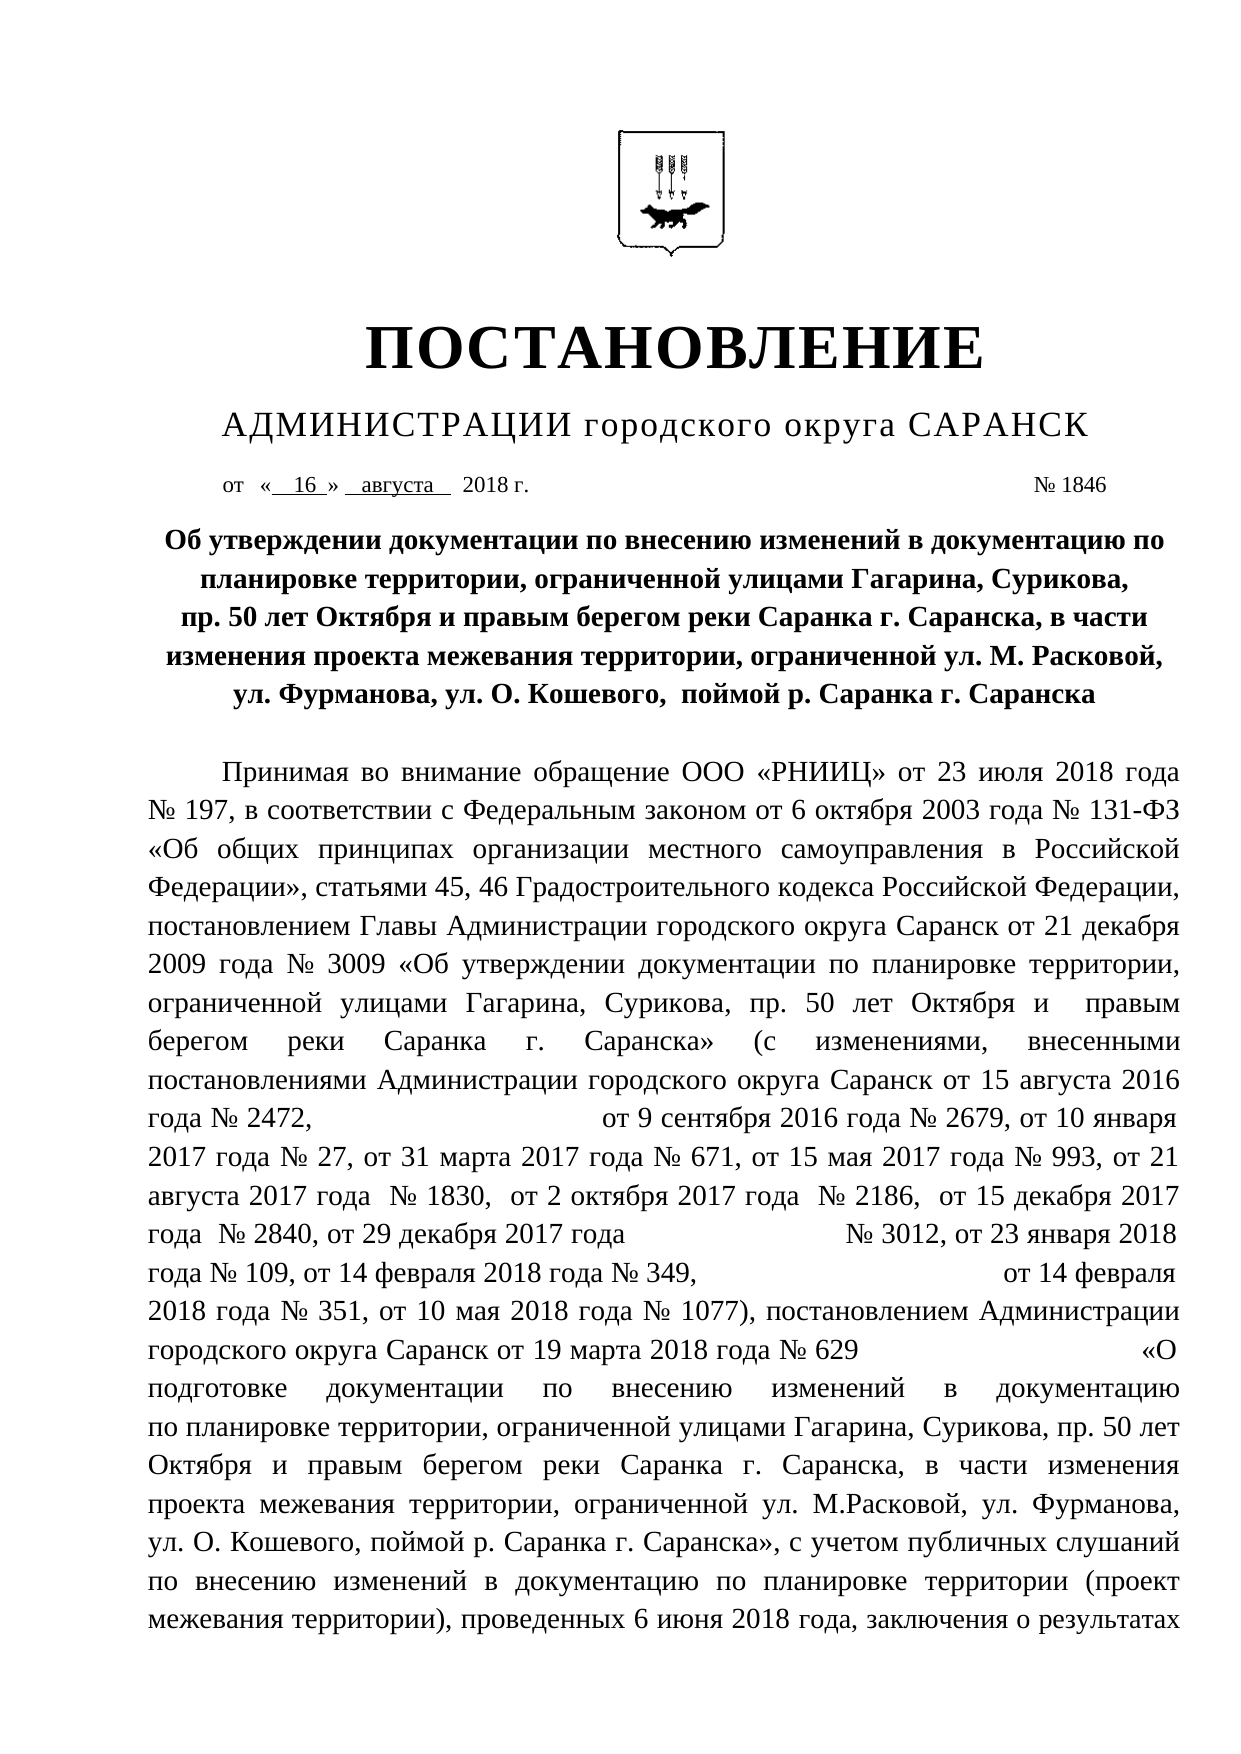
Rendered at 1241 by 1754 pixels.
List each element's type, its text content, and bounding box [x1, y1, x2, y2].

text ПОСТАНОВЛЕНИЕ [177, 327, 1174, 382]
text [148, 754, 1181, 1635]
text Об утверждении документации по внесению изменений в документацию по планировке территории, ограниченной улицами Гагарина, Сурикова, пр. 50 лет Октября и правым берегом реки Саранка г. Саранска, в части изменения проекта межевания территории, ограниченной ул. М. Расковой, ул. Фурманова, ул. О. Кошевого, поймой р. Саранка г. Саранска [148, 522, 1181, 710]
text от « 16 » августа 2018 г. № 1846 [148, 471, 1181, 498]
text АДМИНИСТРАЦИИ городского округа САРАНСК [148, 404, 1196, 444]
picture [611, 118, 747, 269]
